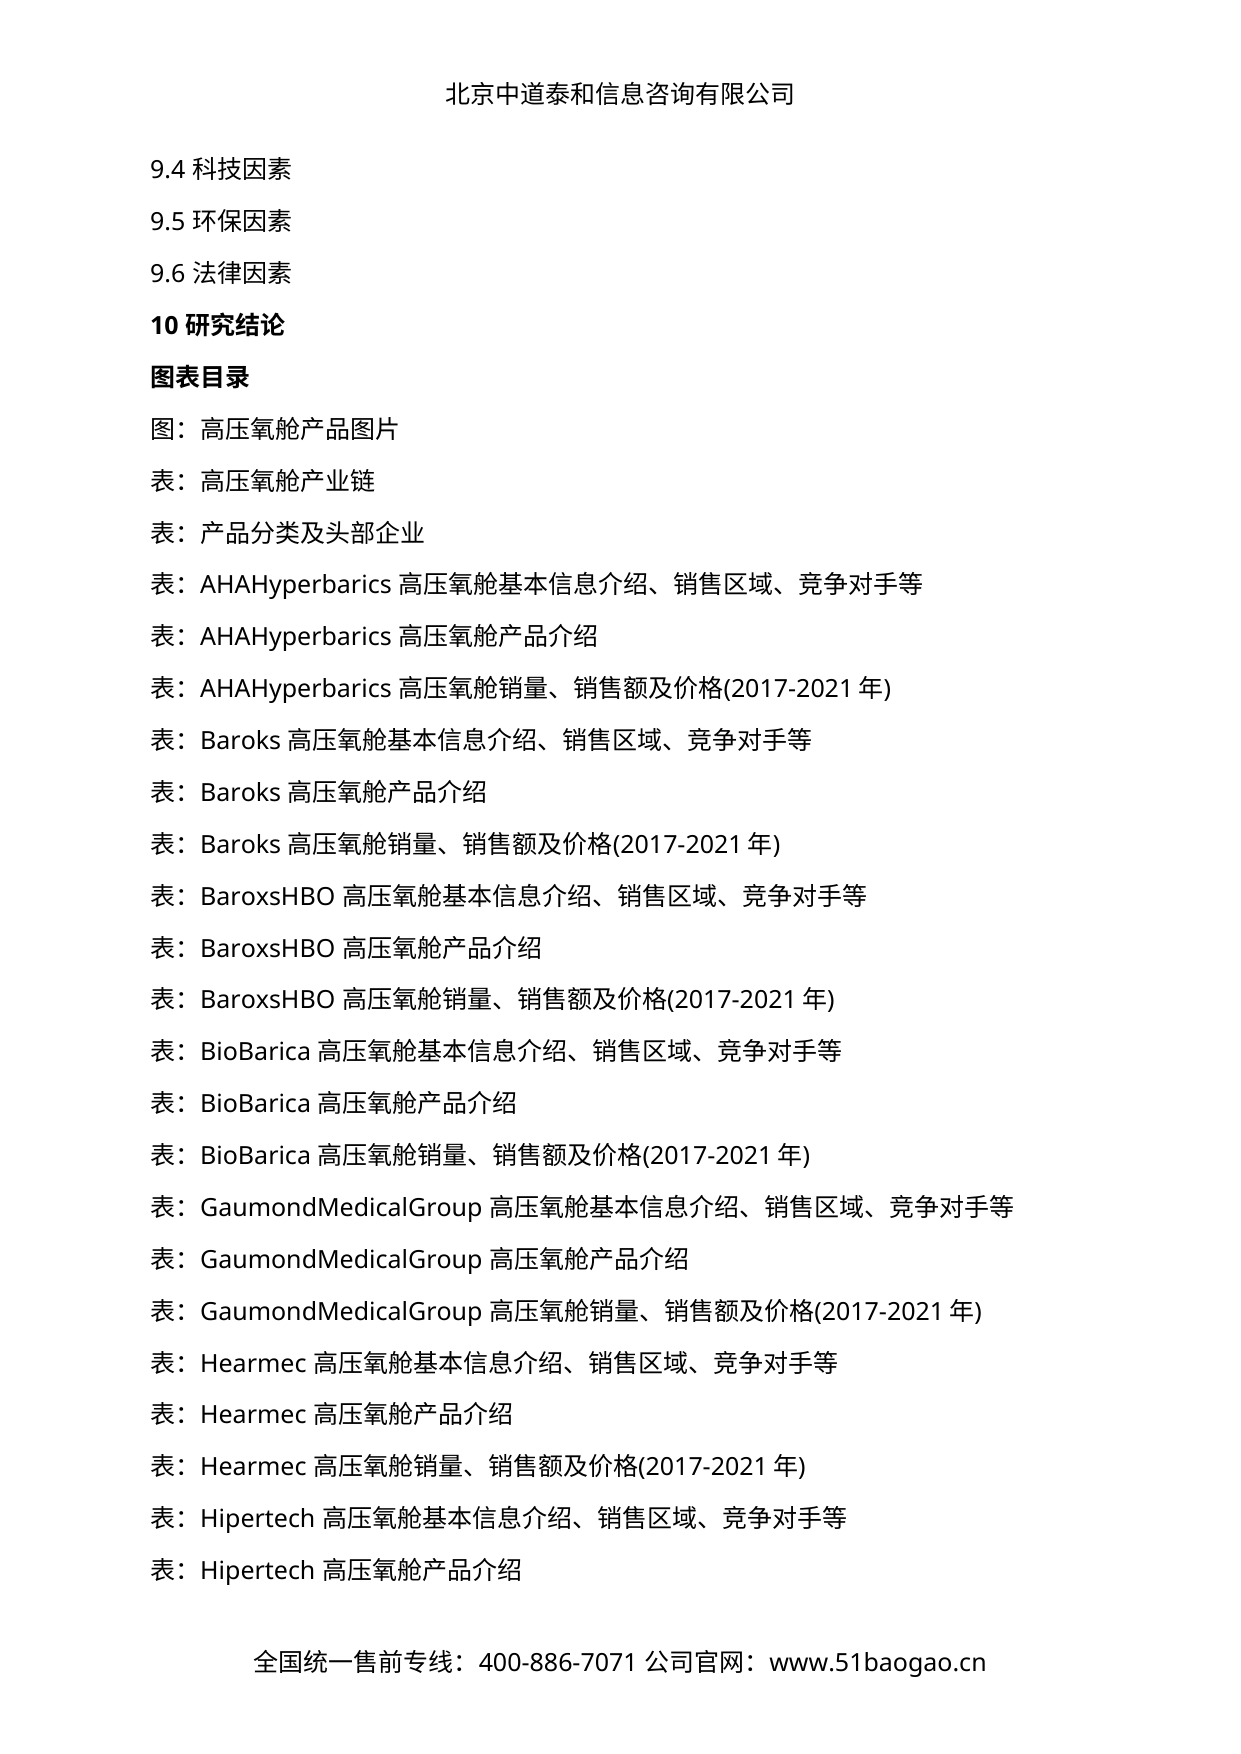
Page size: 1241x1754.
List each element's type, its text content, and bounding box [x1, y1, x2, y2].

text 表：Hearmec 高压氧舱产品介绍 [150, 1395, 1090, 1431]
text 9.6 法律因素 [150, 254, 1090, 290]
text 表：Hipertech 高压氧舱产品介绍 [150, 1551, 1090, 1587]
text 表：AHAHyperbarics 高压氧舱基本信息介绍、销售区域、竞争对手等 [150, 565, 1090, 601]
text 表：Hearmec 高压氧舱销量、销售额及价格(2017-2021年) [150, 1447, 1090, 1483]
text 图表目录 [150, 357, 1090, 394]
text 10 研究结论 [150, 306, 1090, 342]
text 图：高压氧舱产品图片 [150, 409, 1090, 446]
text 表：GaumondMedicalGroup 高压氧舱基本信息介绍、销售区域、竞争对手等 [150, 1187, 1090, 1224]
text 9.4 科技因素 [150, 150, 1090, 186]
text 表：Baroks 高压氧舱基本信息介绍、销售区域、竞争对手等 [150, 721, 1090, 757]
text 9.5 环保因素 [150, 202, 1090, 238]
text 表：产品分类及头部企业 [150, 513, 1090, 549]
text 表：BioBarica 高压氧舱基本信息介绍、销售区域、竞争对手等 [150, 1032, 1090, 1068]
text 表：AHAHyperbarics 高压氧舱产品介绍 [150, 617, 1090, 653]
text 表：Hearmec 高压氧舱基本信息介绍、销售区域、竞争对手等 [150, 1343, 1090, 1379]
text 表：GaumondMedicalGroup 高压氧舱产品介绍 [150, 1239, 1090, 1276]
text 表：Baroks 高压氧舱产品介绍 [150, 772, 1090, 809]
text 表：Baroks 高压氧舱销量、销售额及价格(2017-2021年) [150, 824, 1090, 861]
text 表：BaroxsHBO 高压氧舱产品介绍 [150, 928, 1090, 964]
text 表：高压氧舱产业链 [150, 461, 1090, 497]
text 表：BaroxsHBO 高压氧舱基本信息介绍、销售区域、竞争对手等 [150, 876, 1090, 912]
text 表：BaroxsHBO 高压氧舱销量、销售额及价格(2017-2021年) [150, 980, 1090, 1016]
text 表：Hipertech 高压氧舱基本信息介绍、销售区域、竞争对手等 [150, 1499, 1090, 1535]
text 表：GaumondMedicalGroup 高压氧舱销量、销售额及价格(2017-2021年) [150, 1291, 1090, 1327]
text 表：BioBarica 高压氧舱产品介绍 [150, 1084, 1090, 1120]
text 表：BioBarica 高压氧舱销量、销售额及价格(2017-2021年) [150, 1136, 1090, 1172]
text 表：AHAHyperbarics 高压氧舱销量、销售额及价格(2017-2021年) [150, 669, 1090, 705]
